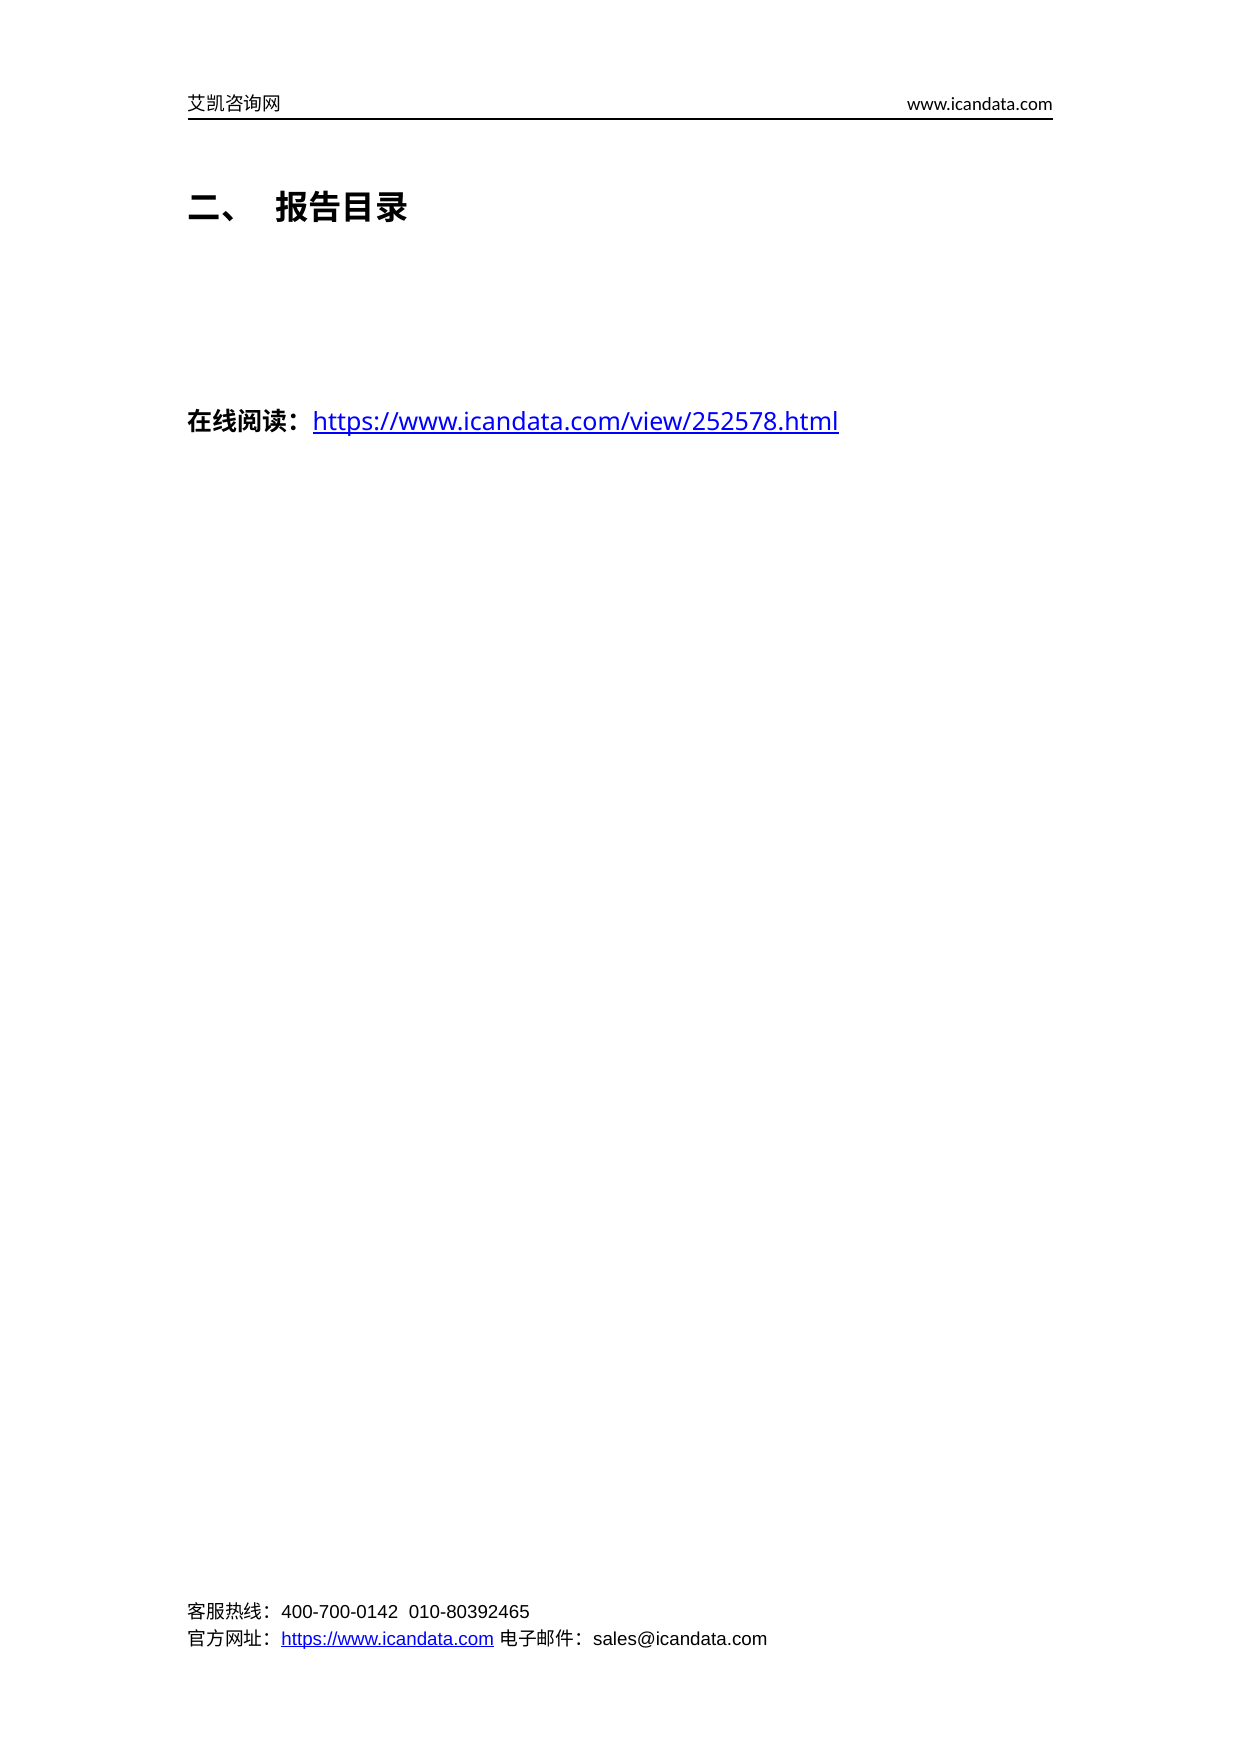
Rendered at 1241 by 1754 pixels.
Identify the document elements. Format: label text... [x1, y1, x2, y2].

text 在线阅读：https://www.icandata.com/view/252578.html [187, 387, 1053, 452]
subtitle 报告目录 [187, 172, 1053, 237]
